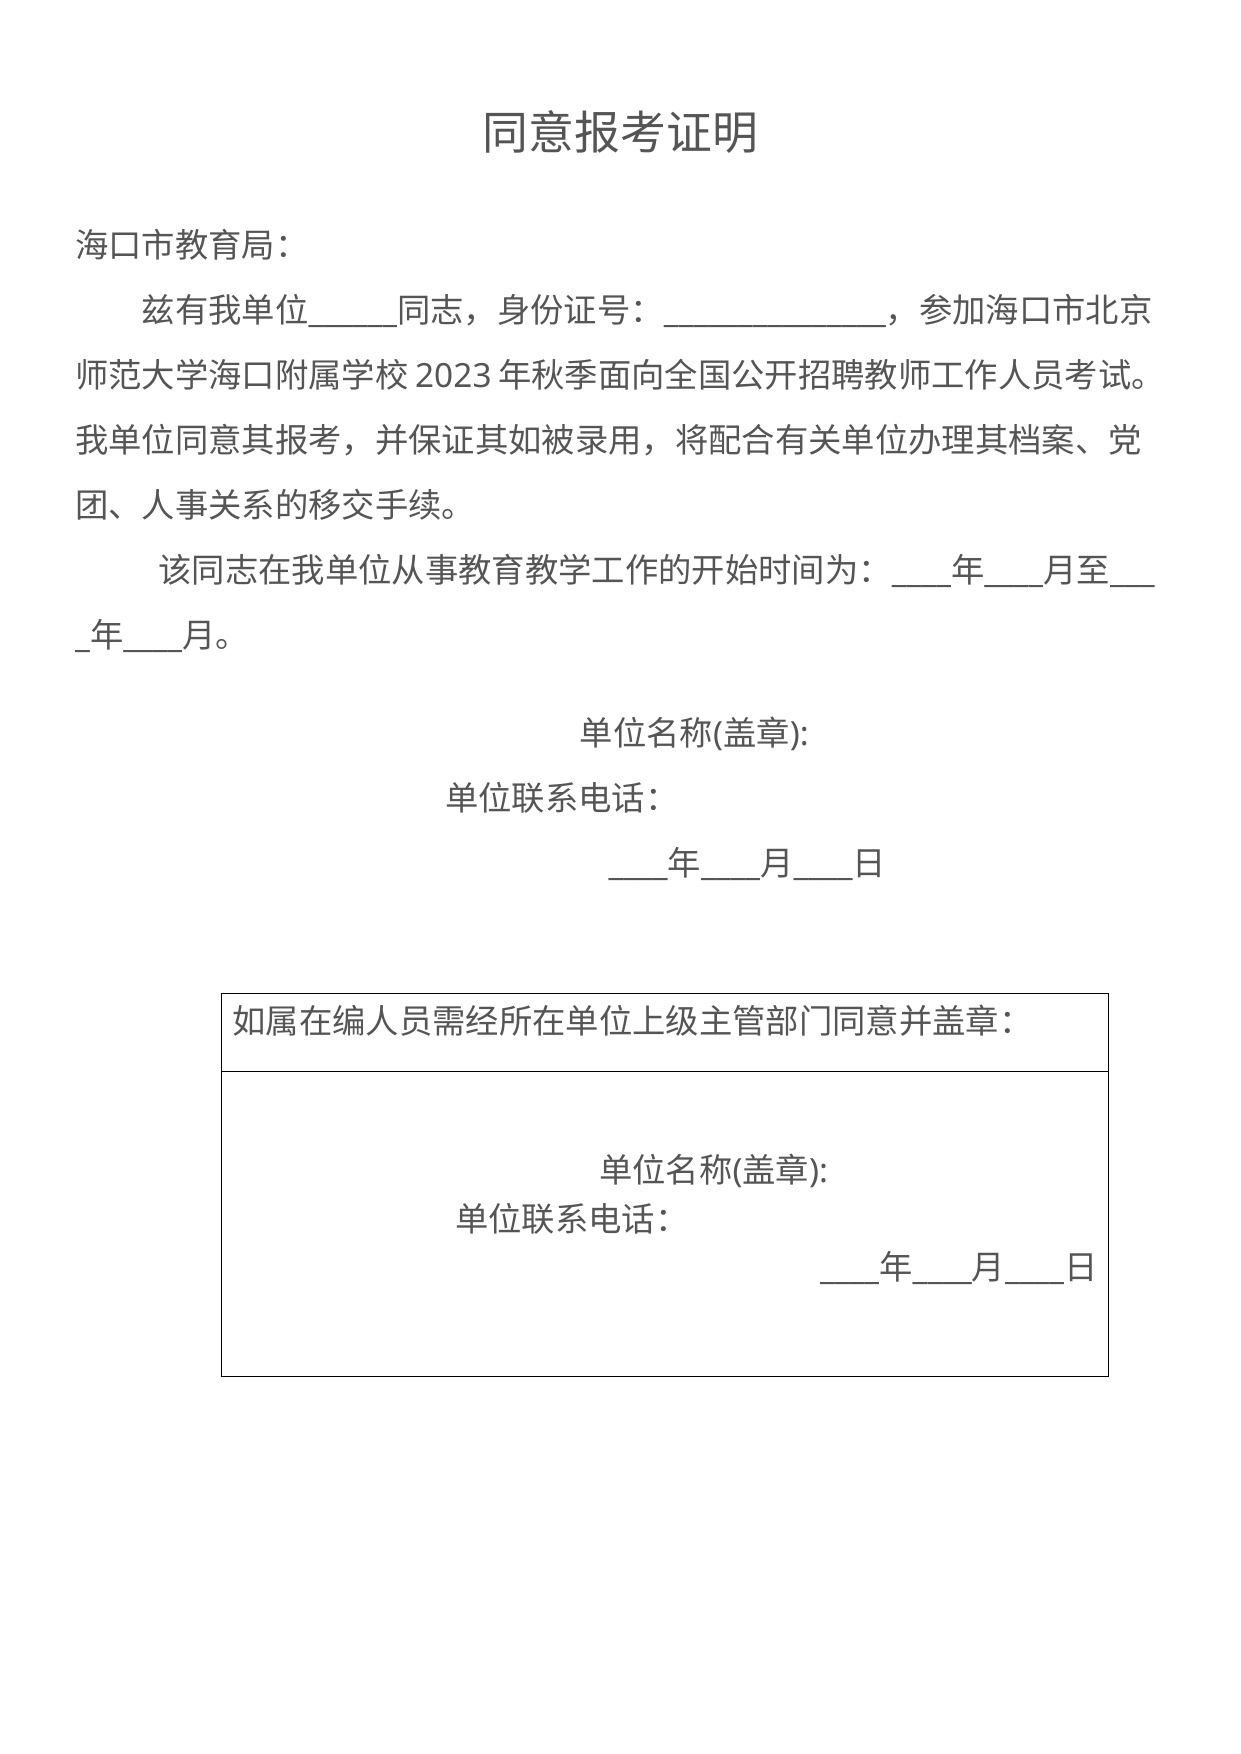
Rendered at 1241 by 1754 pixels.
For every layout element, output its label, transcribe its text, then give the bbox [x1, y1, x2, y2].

text 海口市教育局： [75, 211, 1165, 276]
text ____年____月____日 [75, 828, 1165, 893]
text 同意报考证明 [75, 81, 1165, 178]
text 单位名称(盖章): [407, 698, 1165, 763]
text 该同志在我单位从事教育教学工作的开始时间为：____年____月至____年____月。 [75, 536, 1165, 666]
table_header 如属在编人员需经所在单位上级主管部门同意并盖章： [222, 994, 1108, 1071]
text 兹有我单位______同志，身份证号：_______________，参加海口市北京师范大学海口附属学校2023年秋季面向全国公开招聘教师工作人员考试。我单位同意其报考，并保证其如被录用，将配合有关单位办理其档案、党团、人事关系的移交手续。 [75, 276, 1165, 536]
text 单位联系电话： [75, 763, 1165, 828]
table_cell 单位名称(盖章): 单位联系电话： ____年____月____日 [222, 1072, 1108, 1376]
